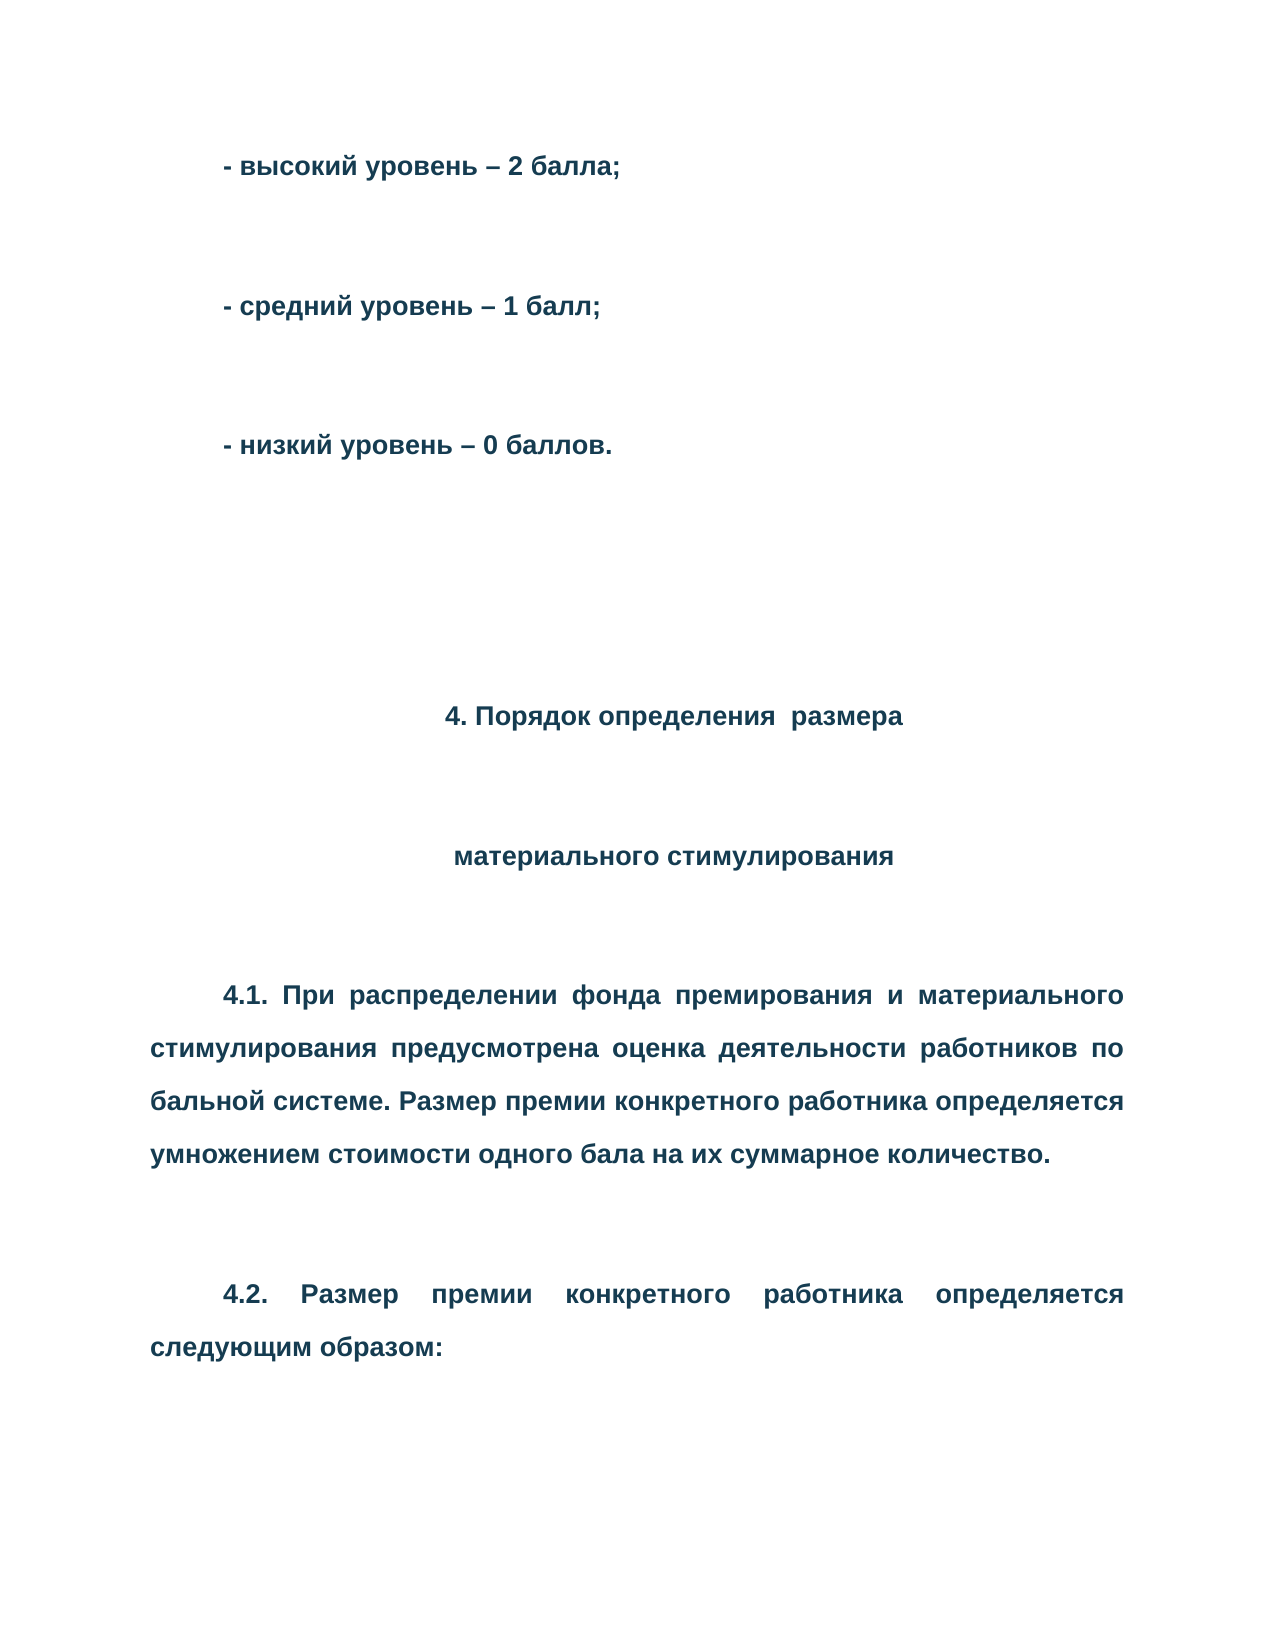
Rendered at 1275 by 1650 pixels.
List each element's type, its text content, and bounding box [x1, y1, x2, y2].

text - высокий уровень – 2 балла; [150, 150, 1125, 181]
text - средний уровень – 1 балл; [150, 289, 1125, 321]
text 4.1. При распределении фонда премирования и материального стимулирования предусмотрена оценка деятельности работников по бальной системе. Размер премии конкретного работника определяется умножением стоимости одного бала на их суммарное количество. [150, 979, 1125, 1170]
text материального стимулирования [150, 839, 1125, 871]
text - низкий уровень – 0 баллов. [150, 429, 1125, 460]
text 4.2. Размер премии конкретного работника определяется следующим образом: [150, 1278, 1125, 1362]
text 4. Порядок определения размера [150, 700, 1125, 731]
